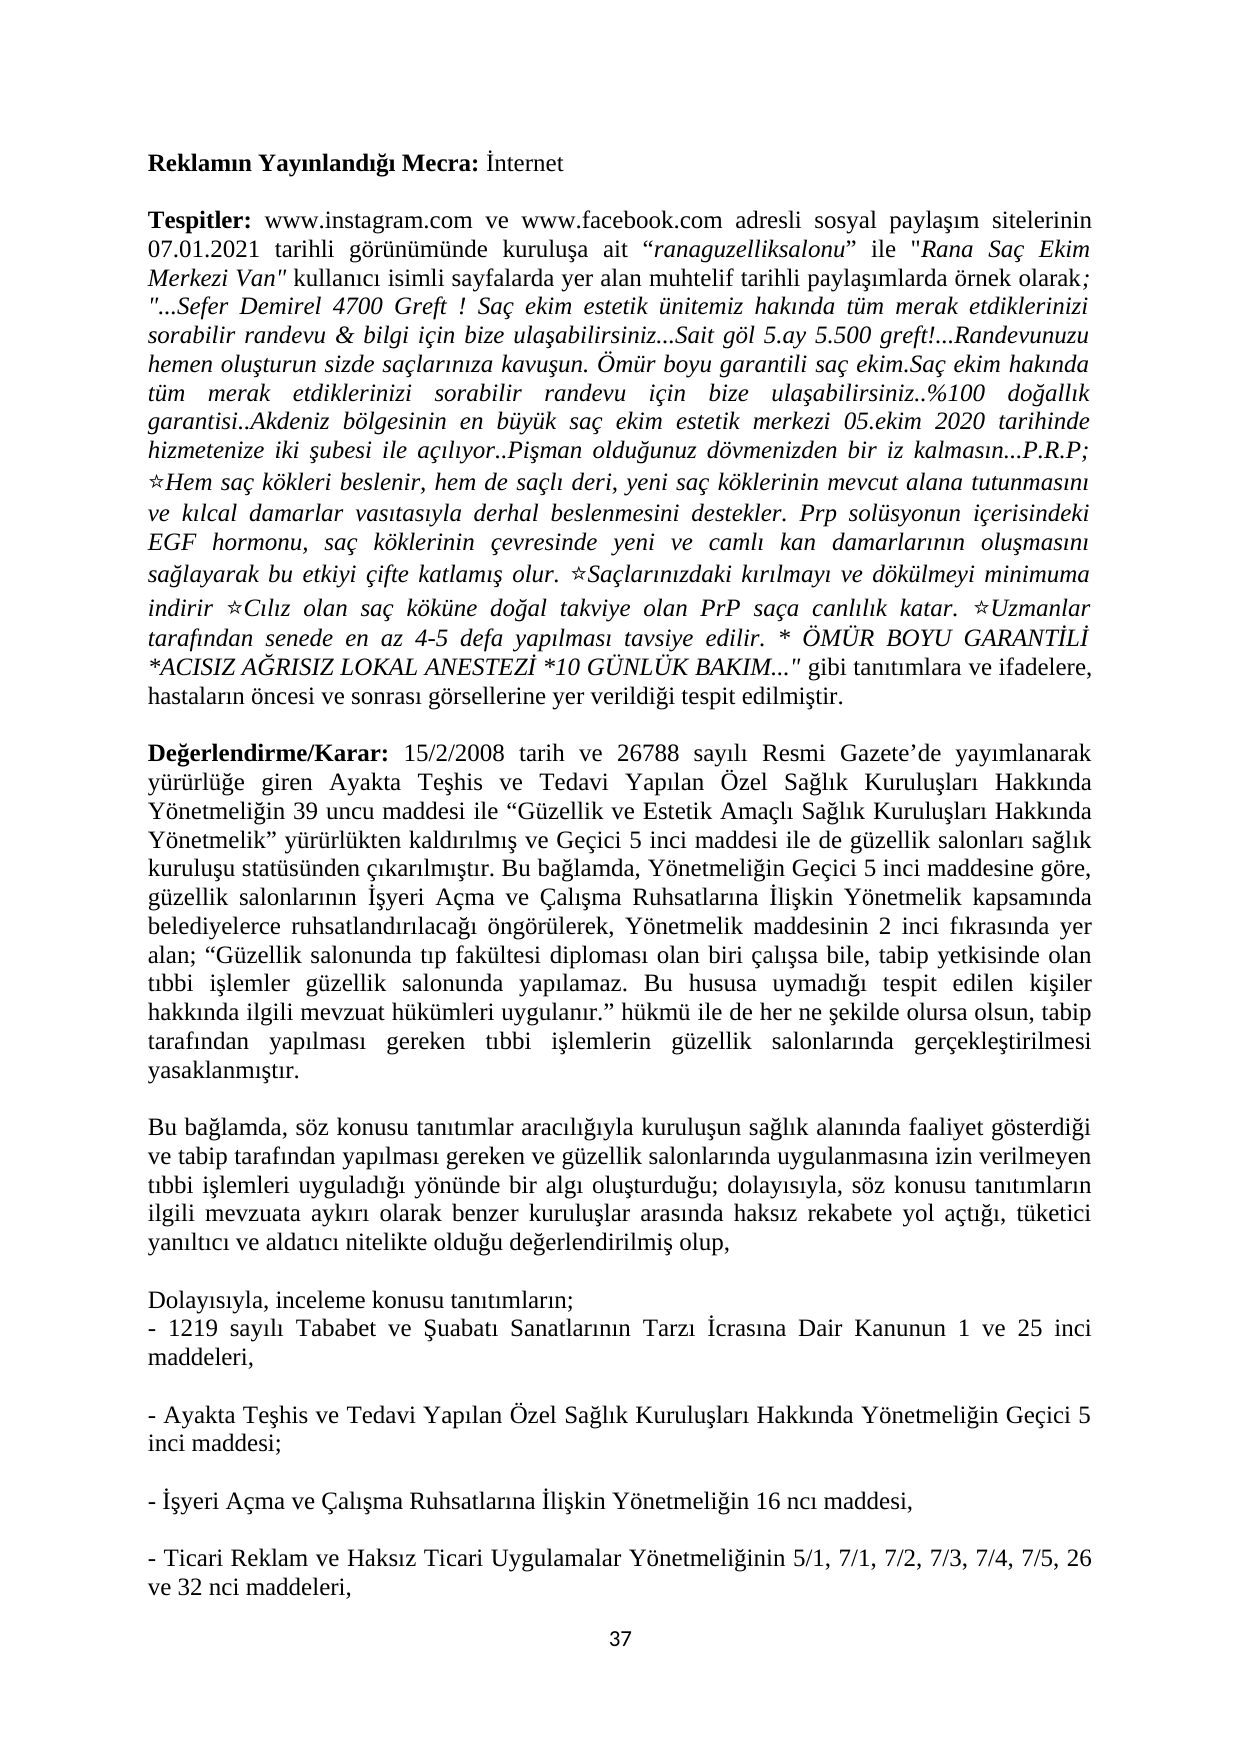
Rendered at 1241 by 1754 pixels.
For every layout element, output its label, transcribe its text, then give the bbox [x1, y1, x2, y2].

text - Ayakta Teşhis ve Tedavi Yapılan Özel Sağlık Kuruluşları Hakkında Yönetmeliğin Geçici 5 inci maddesi; [148, 1400, 1093, 1457]
text Bu bağlamda, söz konusu tanıtımlar aracılığıyla kuruluşun sağlık alanında faaliyet gösterdiği ve tabip tarafından yapılması gereken ve güzellik salonlarında uygulanmasına izin verilmeyen tıbbi işlemleri uyguladığı yönünde bir algı oluşturduğu; dolayısıyla, söz konusu tanıtımların ilgili mevzuata aykırı olarak benzer kuruluşlar arasında haksız rekabete yol açtığı, tüketici yanıltıcı ve aldatıcı nitelikte olduğu değerlendirilmiş olup, [148, 1112, 1093, 1256]
text Tespitler: www.instagram.com ve www.facebook.com adresli sosyal paylaşım sitelerinin 07.01.2021 tarihli görünümünde kuruluşa ait “ranaguzelliksalonu” ile "Rana Saç Ekim Merkezi Van" kullanıcı isimli sayfalarda yer alan muhtelif tarihli paylaşımlarda örnek olarak; "...Sefer Demirel 4700 Greft ! Saç ekim estetik ünitemiz hakında tüm merak etdiklerinizi sorabilir randevu & bilgi için bize ulaşabilirsiniz...Sait göl 5.ay 5.500 greft!...Randevunuzu hemen oluşturun sizde saçlarınıza kavuşun. Ömür boyu garantili saç ekim.Saç ekim hakında tüm merak etdiklerinizi sorabilir randevu için bize ulaşabilirsiniz..%100 doğallık garantisi..Akdeniz bölgesinin en büyük saç ekim estetik merkezi 05.ekim 2020 tarihinde hizmetenize iki şubesi ile açılıyor..Pişman olduğunuz dövmenizden bir iz kalmasın...P.R.P; ⭐Hem saç kökleri beslenir, hem de saçlı deri, yeni saç köklerinin mevcut alana tutunmasını ve kılcal damarlar vasıtasıyla derhal beslenmesini destekler. Prp solüsyonun içerisindeki EGF hormonu, saç köklerinin çevresinde yeni ve camlı kan damarlarının oluşmasını sağlayarak bu etkiyi çifte katlamış olur. ⭐Saçlarınızdaki kırılmayı ve dökülmeyi minimuma indirir ⭐Cılız olan saç köküne doğal takviye olan PrP saça canlılık katar. ⭐Uzmanlar tarafından senede en az 4-5 defa yapılması tavsiye edilir. * ÖMÜR BOYU GARANTİLİ *ACISIZ AĞRISIZ LOKAL ANESTEZİ *10 GÜNLÜK BAKIM..." gibi tanıtımlara ve ifadelere, hastaların öncesi ve sonrası görsellerine yer verildiği tespit edilmiştir. [148, 205, 1093, 710]
text Değerlendirme/Karar: 15/2/2008 tarih ve 26788 sayılı Resmi Gazete’de yayımlanarak yürürlüğe giren Ayakta Teşhis ve Tedavi Yapılan Özel Sağlık Kuruluşları Hakkında Yönetmeliğin 39 uncu maddesi ile “Güzellik ve Estetik Amaçlı Sağlık Kuruluşları Hakkında Yönetmelik” yürürlükten kaldırılmış ve Geçici 5 inci maddesi ile de güzellik salonları sağlık kuruluşu statüsünden çıkarılmıştır. Bu bağlamda, Yönetmeliğin Geçici 5 inci maddesine göre, güzellik salonlarının İşyeri Açma ve Çalışma Ruhsatlarına İlişkin Yönetmelik kapsamında belediyelerce ruhsatlandırılacağı öngörülerek, Yönetmelik maddesinin 2 inci fıkrasında yer alan; “Güzellik salonunda tıp fakültesi diploması olan biri çalışsa bile, tabip yetkisinde olan tıbbi işlemler güzellik salonunda yapılamaz. Bu hususa uymadığı tespit edilen kişiler hakkında ilgili mevzuat hükümleri uygulanır.” hükmü ile de her ne şekilde olursa olsun, tabip tarafından yapılması gereken tıbbi işlemlerin güzellik salonlarında gerçekleştirilmesi yasaklanmıştır. [148, 738, 1093, 1083]
text Dolayısıyla, inceleme konusu tanıtımların; [148, 1285, 1093, 1313]
text Reklamın Yayınlandığı Mecra: İnternet [148, 148, 1093, 176]
text - 1219 sayılı Tababet ve Şuabatı Sanatlarının Tarzı İcrasına Dair Kanunun 1 ve 25 inci maddeleri, [148, 1313, 1093, 1371]
text - İşyeri Açma ve Çalışma Ruhsatlarına İlişkin Yönetmeliğin 16 ncı maddesi, [148, 1486, 1093, 1515]
text - Ticari Reklam ve Haksız Ticari Uygulamalar Yönetmeliğinin 5/1, 7/1, 7/2, 7/3, 7/4, 7/5, 26 ve 32 nci maddeleri, [148, 1543, 1093, 1601]
